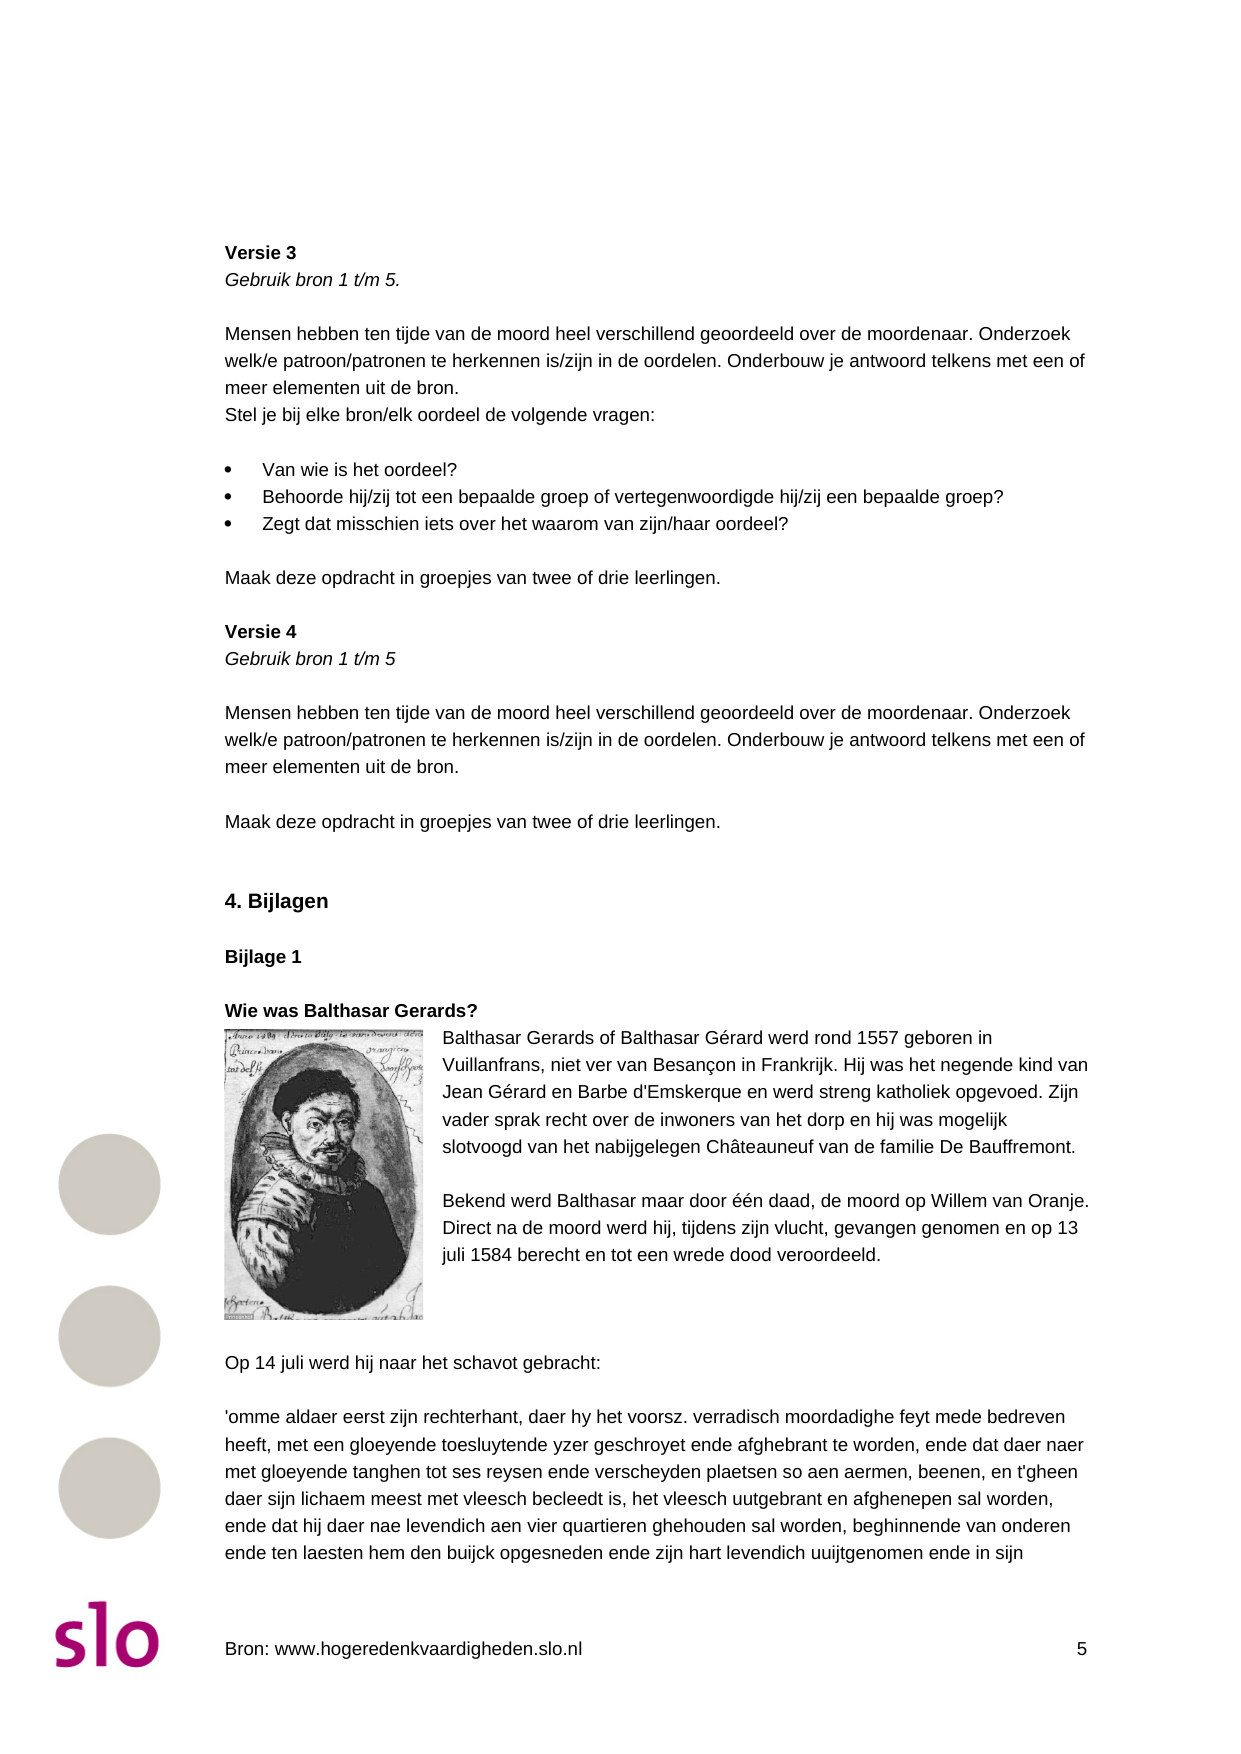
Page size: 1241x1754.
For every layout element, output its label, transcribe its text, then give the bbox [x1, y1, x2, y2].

list Van wie is het oordeel? [224, 453, 1092, 480]
text Op 14 juli werd hij naar het schavot gebracht: [224, 1347, 1092, 1374]
text Bekend werd Balthasar maar door één daad, de moord op Willem van Oranje. Direct na de moord werd hij, tijdens zijn vlucht, gevangen genomen en op 13 juli 1584 berecht en tot een wrede dood veroordeeld. [424, 1184, 1092, 1265]
text Mensen hebben ten tijde van de moord heel verschillend geoordeeld over de moordenaar. Onderzoek welk/e patroon/patronen te herkennen is/zijn in de oordelen. Onderbouw je antwoord telkens met een of meer elementen uit de bron. [224, 317, 1092, 399]
text Gebruik bron 1 t/m 5. [224, 263, 1092, 290]
text Balthasar Gerards of Balthasar Gérard werd rond 1557 geboren in Vuillanfrans, niet ver van Besançon in Frankrijk. Hij was het negende kind van Jean Gérard en Barbe d'Emskerque en werd streng katholiek opgevoed. Zijn vader sprak recht over de inwoners van het dorp en hij was mogelijk slotvoogd van het nabijgelegen Châteauneuf van de familie De Bauffremont. [224, 1022, 1092, 1157]
text Versie 4 [224, 615, 1092, 642]
picture [37, 1117, 176, 1682]
text Bijlage 1 [224, 940, 1092, 967]
text Wie was Balthasar Gerards? [224, 994, 1092, 1022]
text Mensen hebben ten tijde van de moord heel verschillend geoordeeld over de moordenaar. Onderzoek welk/e patroon/patronen te herkennen is/zijn in de oordelen. Onderbouw je antwoord telkens met een of meer elementen uit de bron. [224, 697, 1092, 805]
list Behoorde hij/zij tot een bepaalde groep of vertegenwoordigde hij/zij een bepaalde groep? [224, 480, 1092, 507]
text 4. Bijlagen [224, 886, 1092, 913]
text Maak deze opdracht in groepjes van twee of drie leerlingen. [224, 561, 1092, 588]
text Gebruik bron 1 t/m 5 [224, 642, 1092, 669]
text Maak deze opdracht in groepjes van twee of drie leerlingen. [224, 805, 1092, 832]
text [224, 1401, 1092, 1563]
list Zegt dat misschien iets over het waarom van zijn/haar oordeel? [224, 507, 1092, 534]
picture [224, 1029, 424, 1320]
text Versie 3 [224, 236, 1092, 263]
text Stel je bij elke bron/elk oordeel de volgende vragen: [224, 399, 1092, 426]
